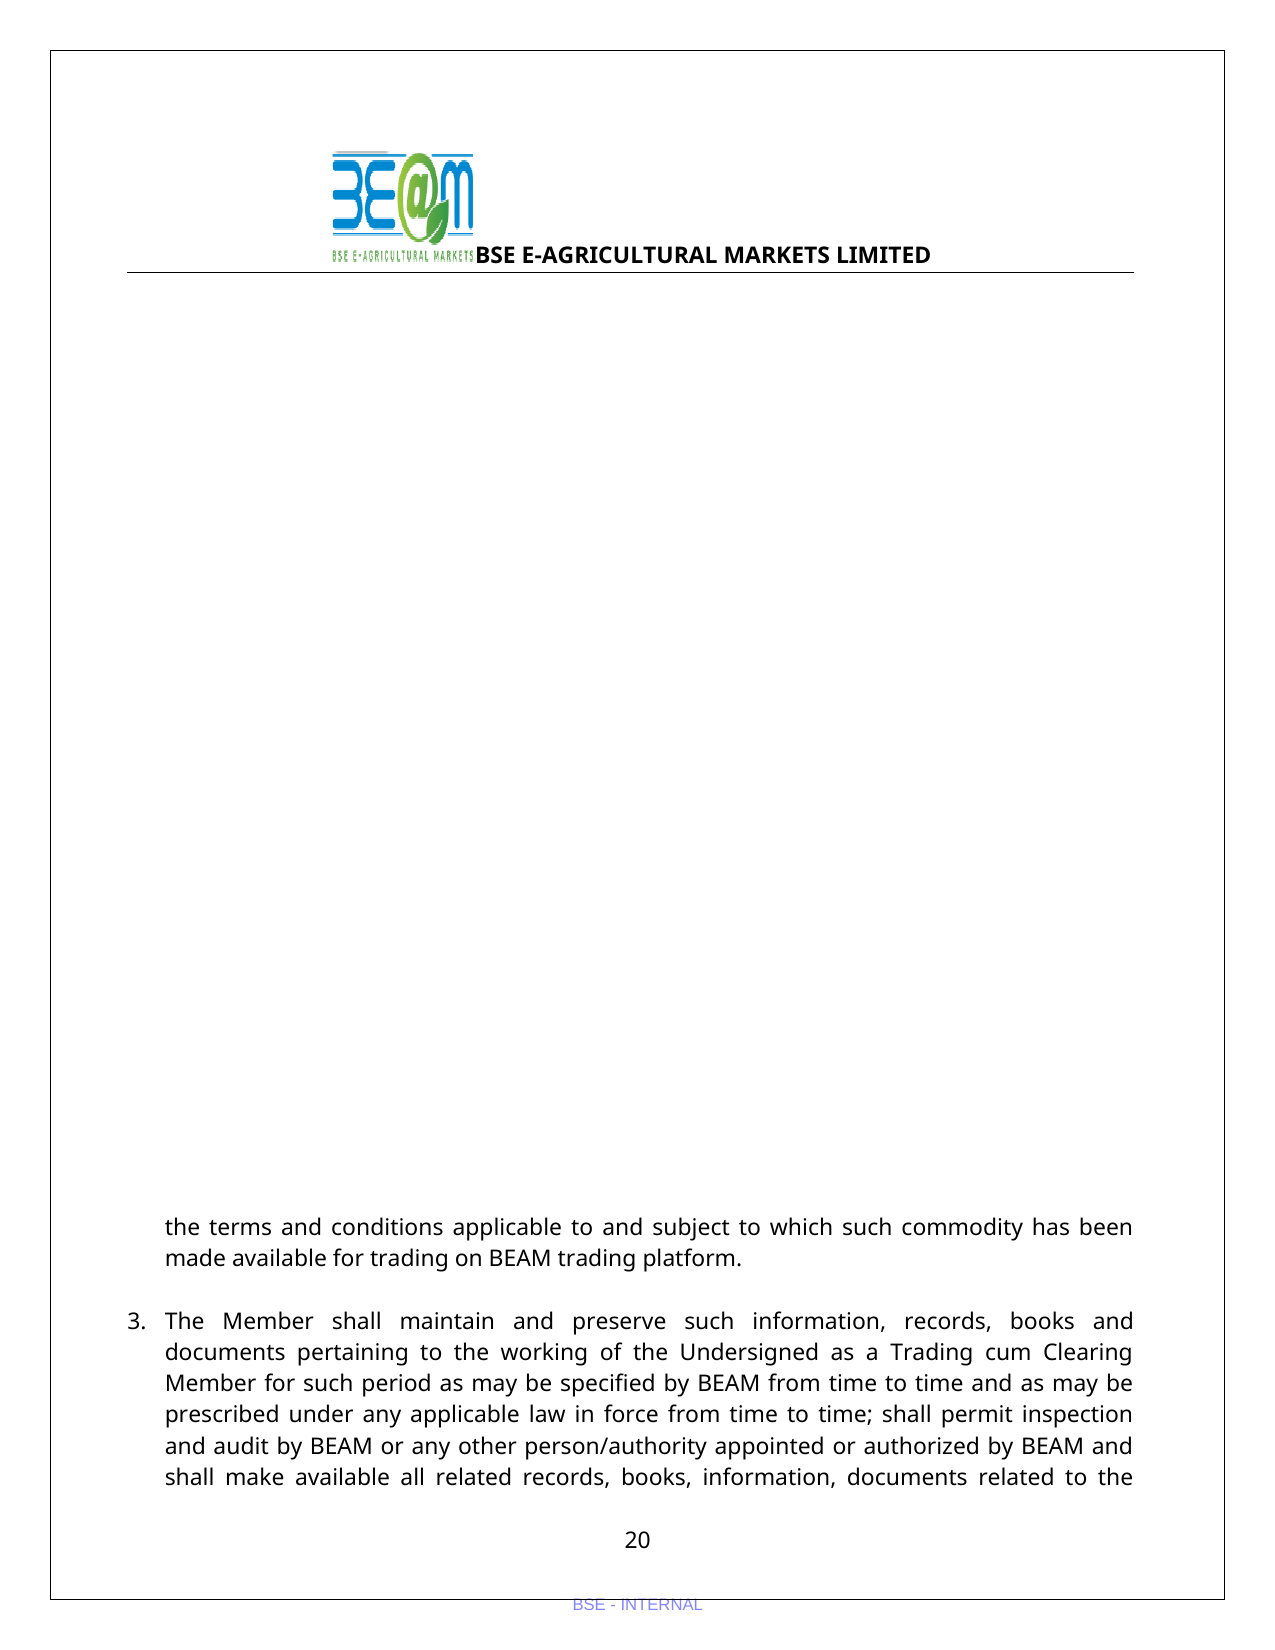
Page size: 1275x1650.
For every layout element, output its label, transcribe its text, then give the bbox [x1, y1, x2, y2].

list The Member shall maintain and preserve such information, records, books and documents pertaining to the working of the Undersigned as a Trading cum Clearing Member for such period as may be specified by BEAM from time to time and as may be prescribed under any applicable law in force from time to time; shall permit inspection and audit by BEAM or any other person/authority appointed or authorized by BEAM and shall make available all related records, books, information, documents related to the dealings and trades executed on the BEAM trading platform as may be required by BEAM or by any other person/authority appointed or authorized by BEAM [127, 1305, 1134, 1492]
picture [330, 151, 475, 264]
list the Member understands and agrees to be bound by the terms and conditions applicable to and subject to which any commodity is offered for trading on the BEAM trading platform. By entering any order on trading system of BEAM for sale or purchase of any commodity, the Undersigned and its constituents shall be deemed to have agreed to all the terms and conditions applicable to and subject to which such commodity has been made available for trading on BEAM trading platform. [127, 1211, 1134, 1273]
